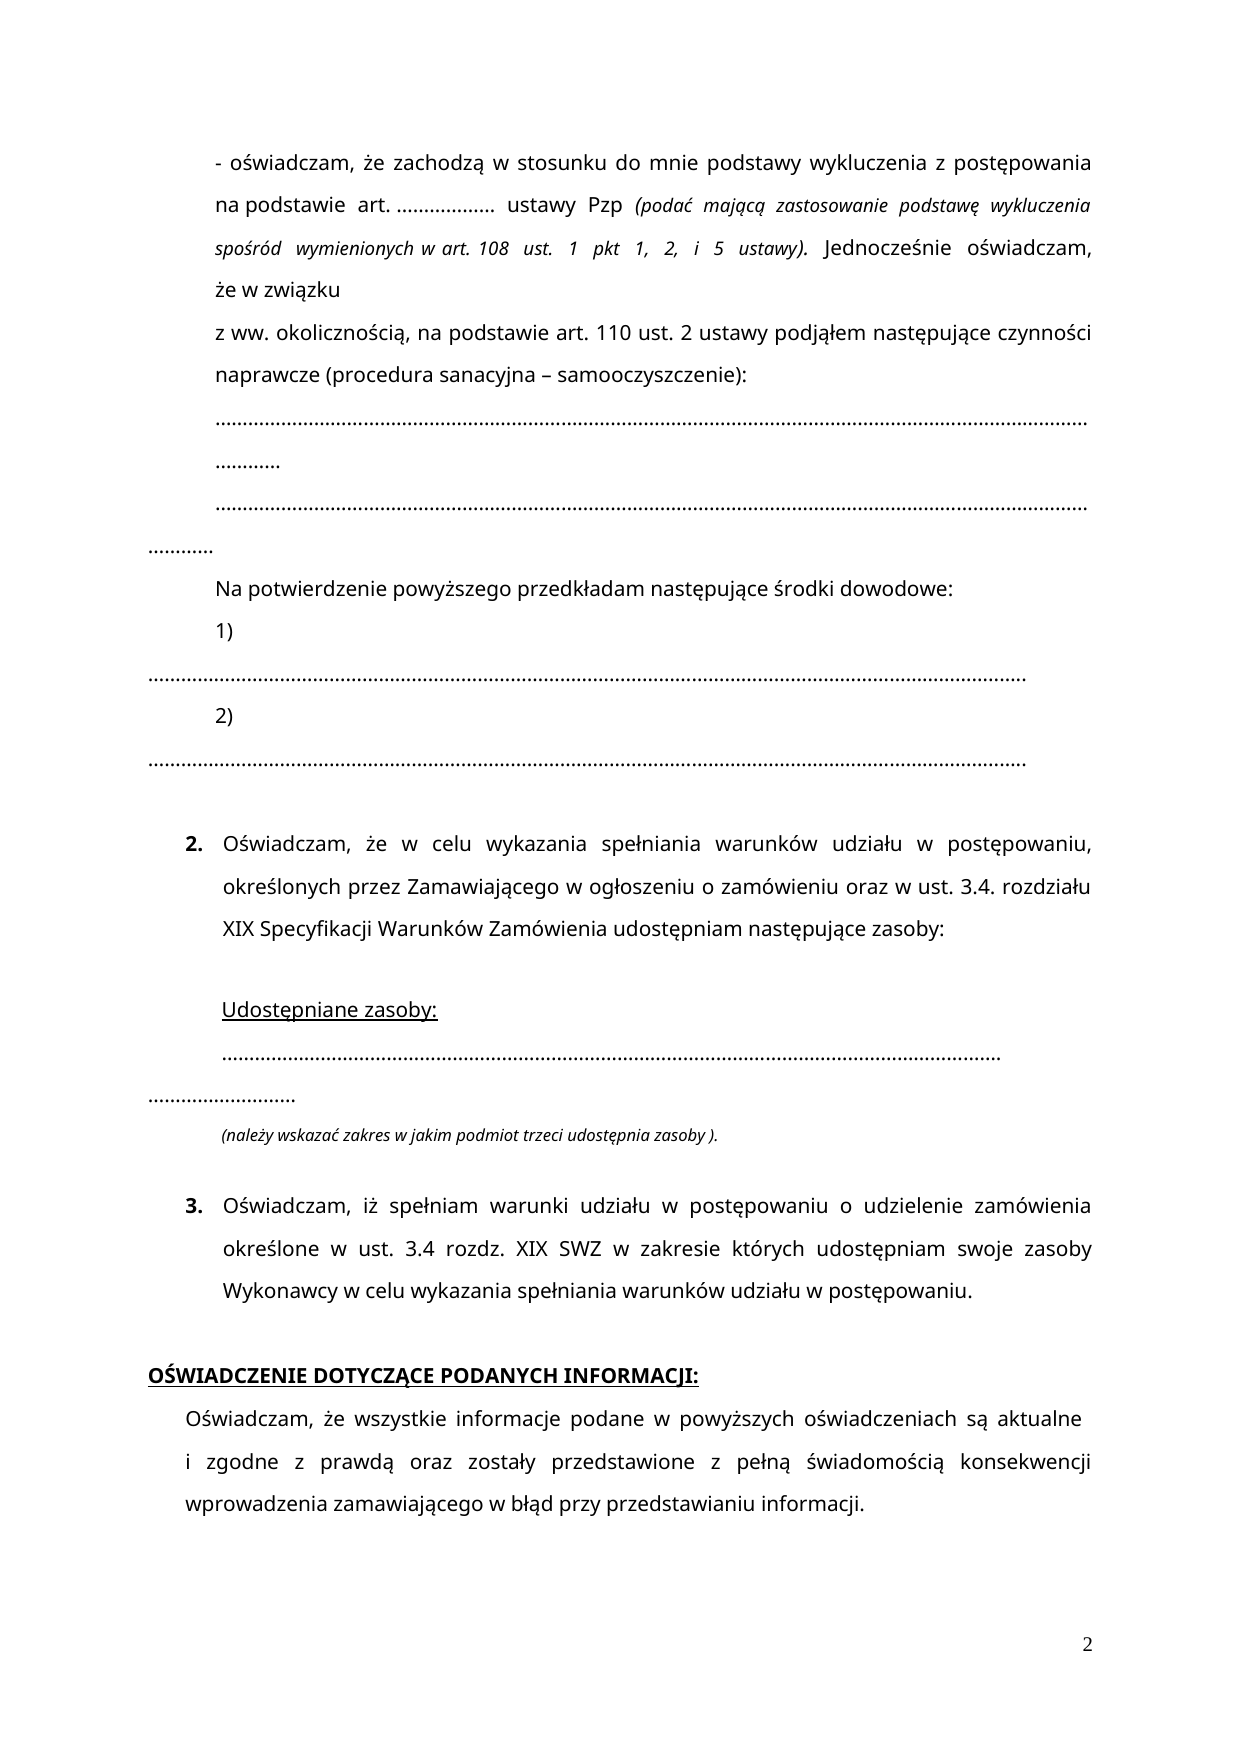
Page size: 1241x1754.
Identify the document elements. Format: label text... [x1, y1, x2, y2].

text 1) ………………………………………………………………………………………………………………………………………..….. [148, 616, 1090, 687]
list Oświadczam, że w celu wykazania spełniania warunków udziału w postępowaniu, określonych przez Zamawiającego w ogłoszeniu o zamówieniu oraz w ust. 3.4. rozdziału XIX Specyfikacji Warunków Zamówienia udostępniam następujące zasoby: [185, 829, 1093, 943]
text 2) ………………………………………………………………………………………………………………………………………..….. [148, 701, 1090, 772]
text OŚWIADCZENIE DOTYCZĄCE PODANYCH INFORMACJI: [148, 1362, 1093, 1390]
list Oświadczam, iż spełniam warunki udziału w postępowaniu o udzielenie zamówienia określone w ust. 3.4 rozdz. XIX SWZ w zakresie których udostępniam swoje zasoby Wykonawcy w celu wykazania spełniania warunków udziału w postępowaniu. [185, 1191, 1093, 1305]
text ……………………………………………………………………………………………………………………………………………………… [215, 403, 1093, 474]
text ……………………………………………………………………………………………………………………………………………………… [148, 488, 1090, 559]
text Oświadczam, że wszystkie informacje podane w powyższych oświadczeniach są aktualne i zgodne z prawdą oraz zostały przedstawione z pełną świadomością konsekwencji wprowadzenia zamawiającego w błąd przy przedstawianiu informacji. [185, 1404, 1093, 1518]
text …………………………………………………………………………………………………………………………….……………………… [148, 1038, 1090, 1109]
text (należy wskazać zakres w jakim podmiot trzeci udostępnia zasoby ). [148, 1123, 1090, 1146]
text Na potwierdzenie powyższego przedkładam następujące środki dowodowe: [148, 574, 1090, 602]
text - oświadczam, że zachodzą w stosunku do mnie podstawy wykluczenia z postępowania na podstawie art. ……………… ustawy Pzp (podać mającą zastosowanie podstawę wykluczenia spośród wymienionych w art. 108 ust. 1 pkt 1, 2, i 5 ustawy). Jednocześnie oświadczam, że w związku z ww. okolicznością, na podstawie art. 110 ust. 2 ustawy podjąłem następujące czynności naprawcze (procedura sanacyjna – samooczyszczenie): [215, 148, 1093, 389]
text Udostępniane zasoby: [148, 995, 1090, 1024]
